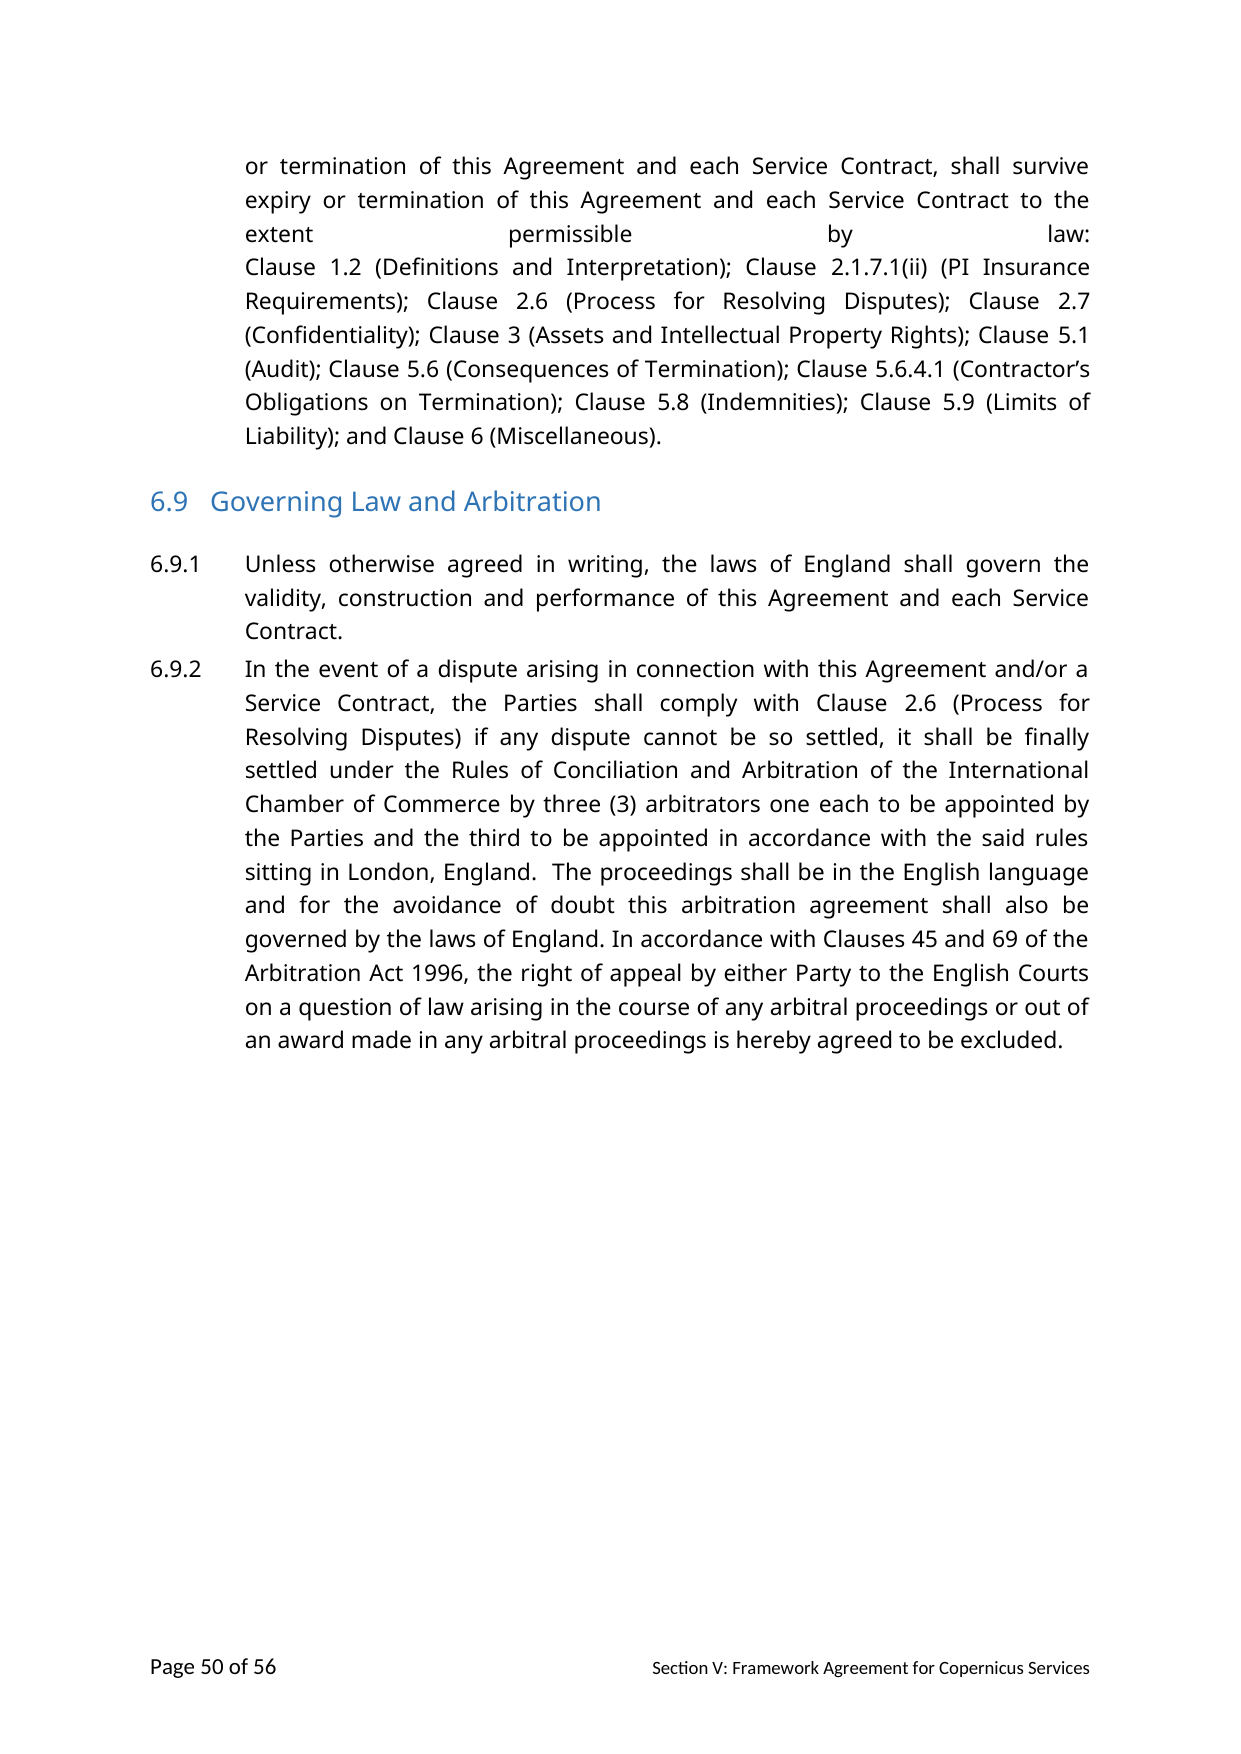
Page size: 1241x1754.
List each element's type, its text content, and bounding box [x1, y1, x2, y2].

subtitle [150, 150, 1090, 451]
subtitle In the event of a dispute arising in connection with this Agreement and/or a Service Contract, the Parties shall comply with Clause 2.6 (Process for Resolving Disputes) if any dispute cannot be so settled, it shall be finally settled under the Rules of Conciliation and Arbitration of the International Chamber of Commerce by three (3) arbitrators one each to be appointed by the Parties and the third to be appointed in accordance with the said rules sitting in London, England. The proceedings shall be in the English language and for the avoidance of doubt this arbitration agreement shall also be governed by the laws of England. In accordance with Clauses 45 and 69 of the Arbitration Act 1996, the right of appeal by either Party to the English Courts on a question of law arising in the course of any arbitral proceedings or out of an award made in any arbitral proceedings is hereby agreed to be excluded. [150, 653, 1090, 1056]
subtitle Unless otherwise agreed in writing, the laws of England shall govern the validity, construction and performance of this Agreement and each Service Contract. [150, 548, 1090, 646]
subtitle Governing Law and Arbitration [150, 483, 1090, 520]
